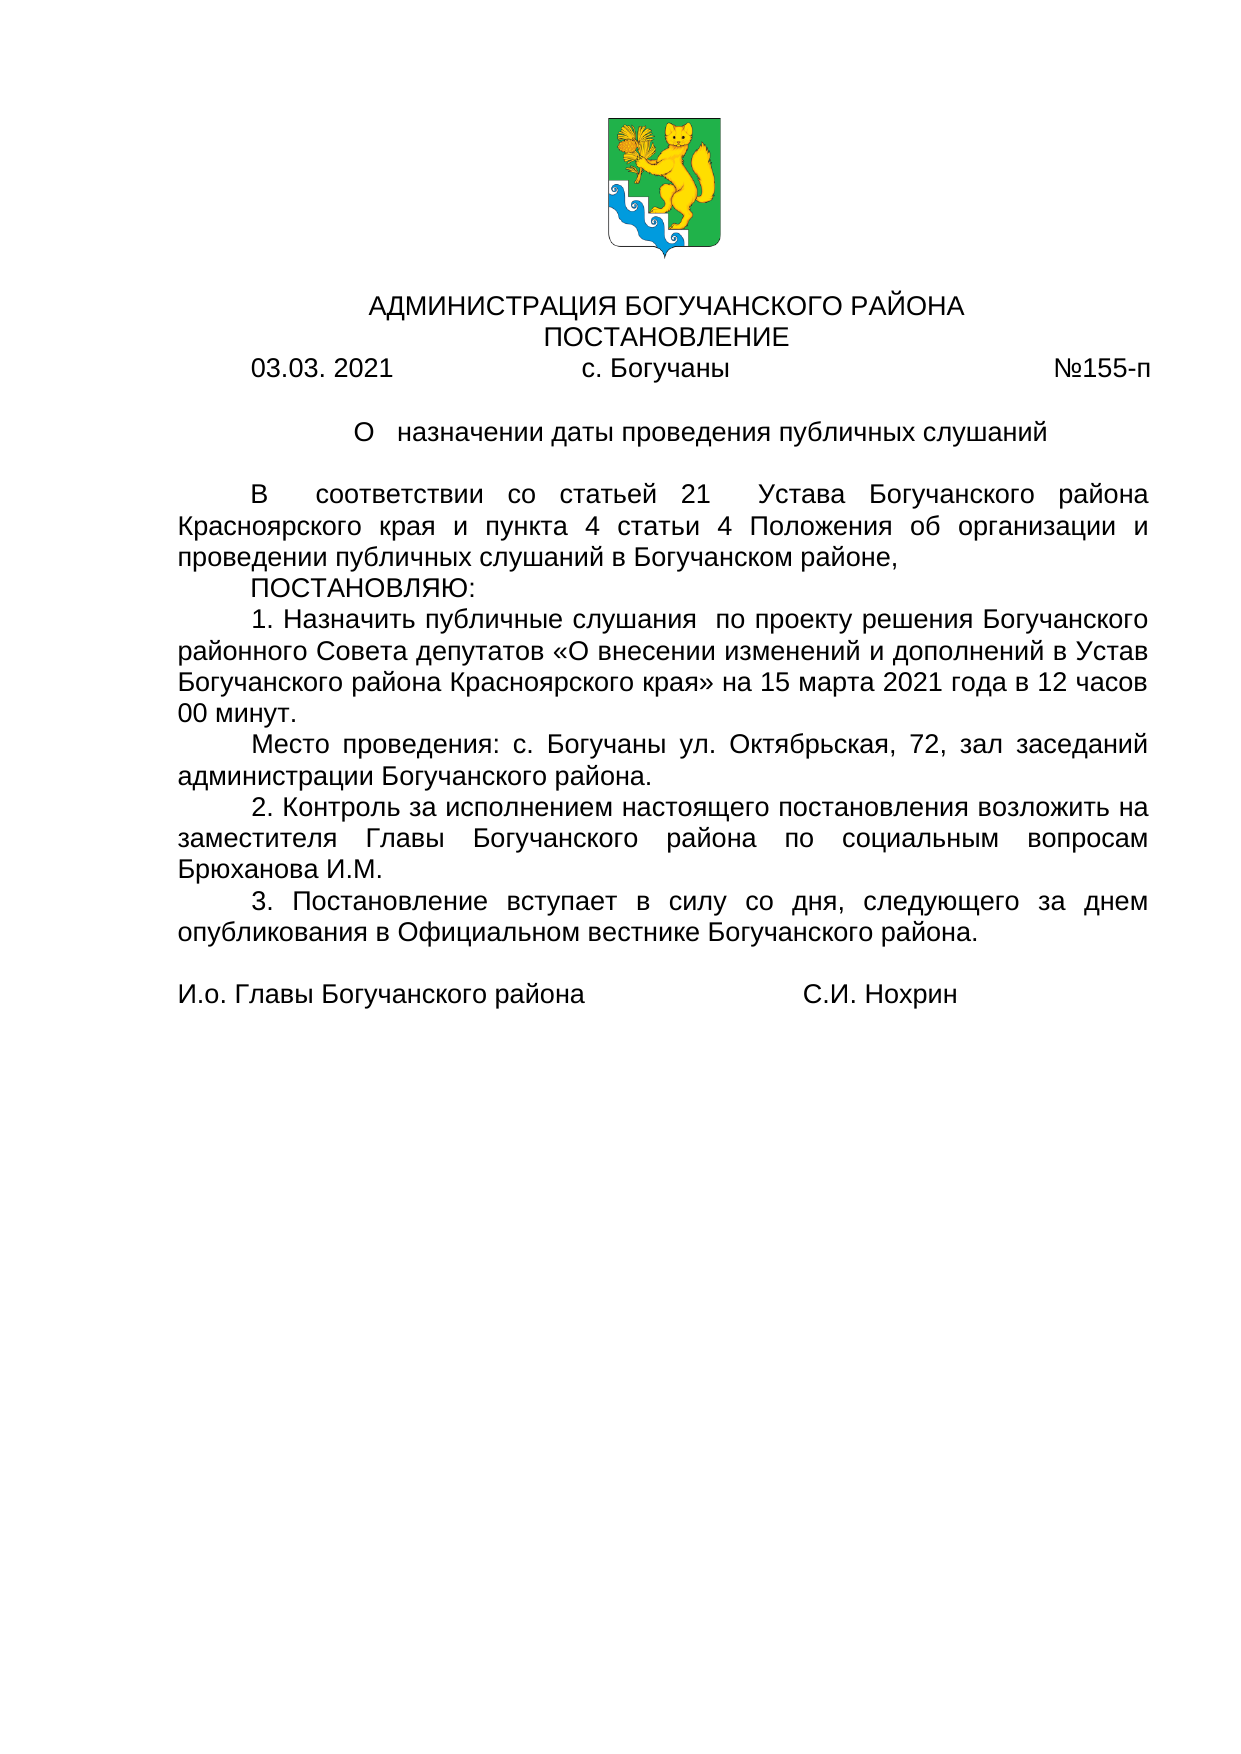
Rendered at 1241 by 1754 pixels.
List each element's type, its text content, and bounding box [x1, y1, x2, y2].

text 1. Назначить публичные слушания по проекту решения Богучанского районного Совета депутатов «О внесении изменений и дополнений в Устав Богучанского района Красноярского края» на 15 марта 2021 года в 12 часов 00 минут. [177, 603, 1149, 728]
text 2. Контроль за исполнением настоящего постановления возложить на заместителя Главы Богучанского района по социальным вопросам Брюханова И.М. [177, 791, 1149, 884]
text В соответствии со статьей 21 Устава Богучанского района Красноярского края и пункта 4 статьи 4 Положения об организации и проведении публичных слушаний в Богучанском районе, [177, 478, 1149, 572]
text 03.03. 2021 с. Богучаны №155-п [177, 352, 1152, 384]
text ПОСТАНОВЛЕНИЕ [181, 321, 1152, 352]
picture [608, 118, 721, 259]
text 3. Постановление вступает в силу со дня, следующего за днем опубликования в Официальном вестнике Богучанского района. [177, 884, 1149, 947]
text Место проведения: с. Богучаны ул. Октябрьская, 72, зал заседаний администрации Богучанского района. [177, 728, 1149, 791]
text ПОСТАНОВЛЯЮ: [177, 572, 1149, 603]
text И.о. Главы Богучанского района С.И. Нохрин [177, 978, 1152, 1009]
text О назначении даты проведения публичных слушаний [177, 416, 1152, 447]
text АДМИНИСТРАЦИЯ БОГУЧАНСКОГО РАЙОНА [181, 290, 1152, 321]
